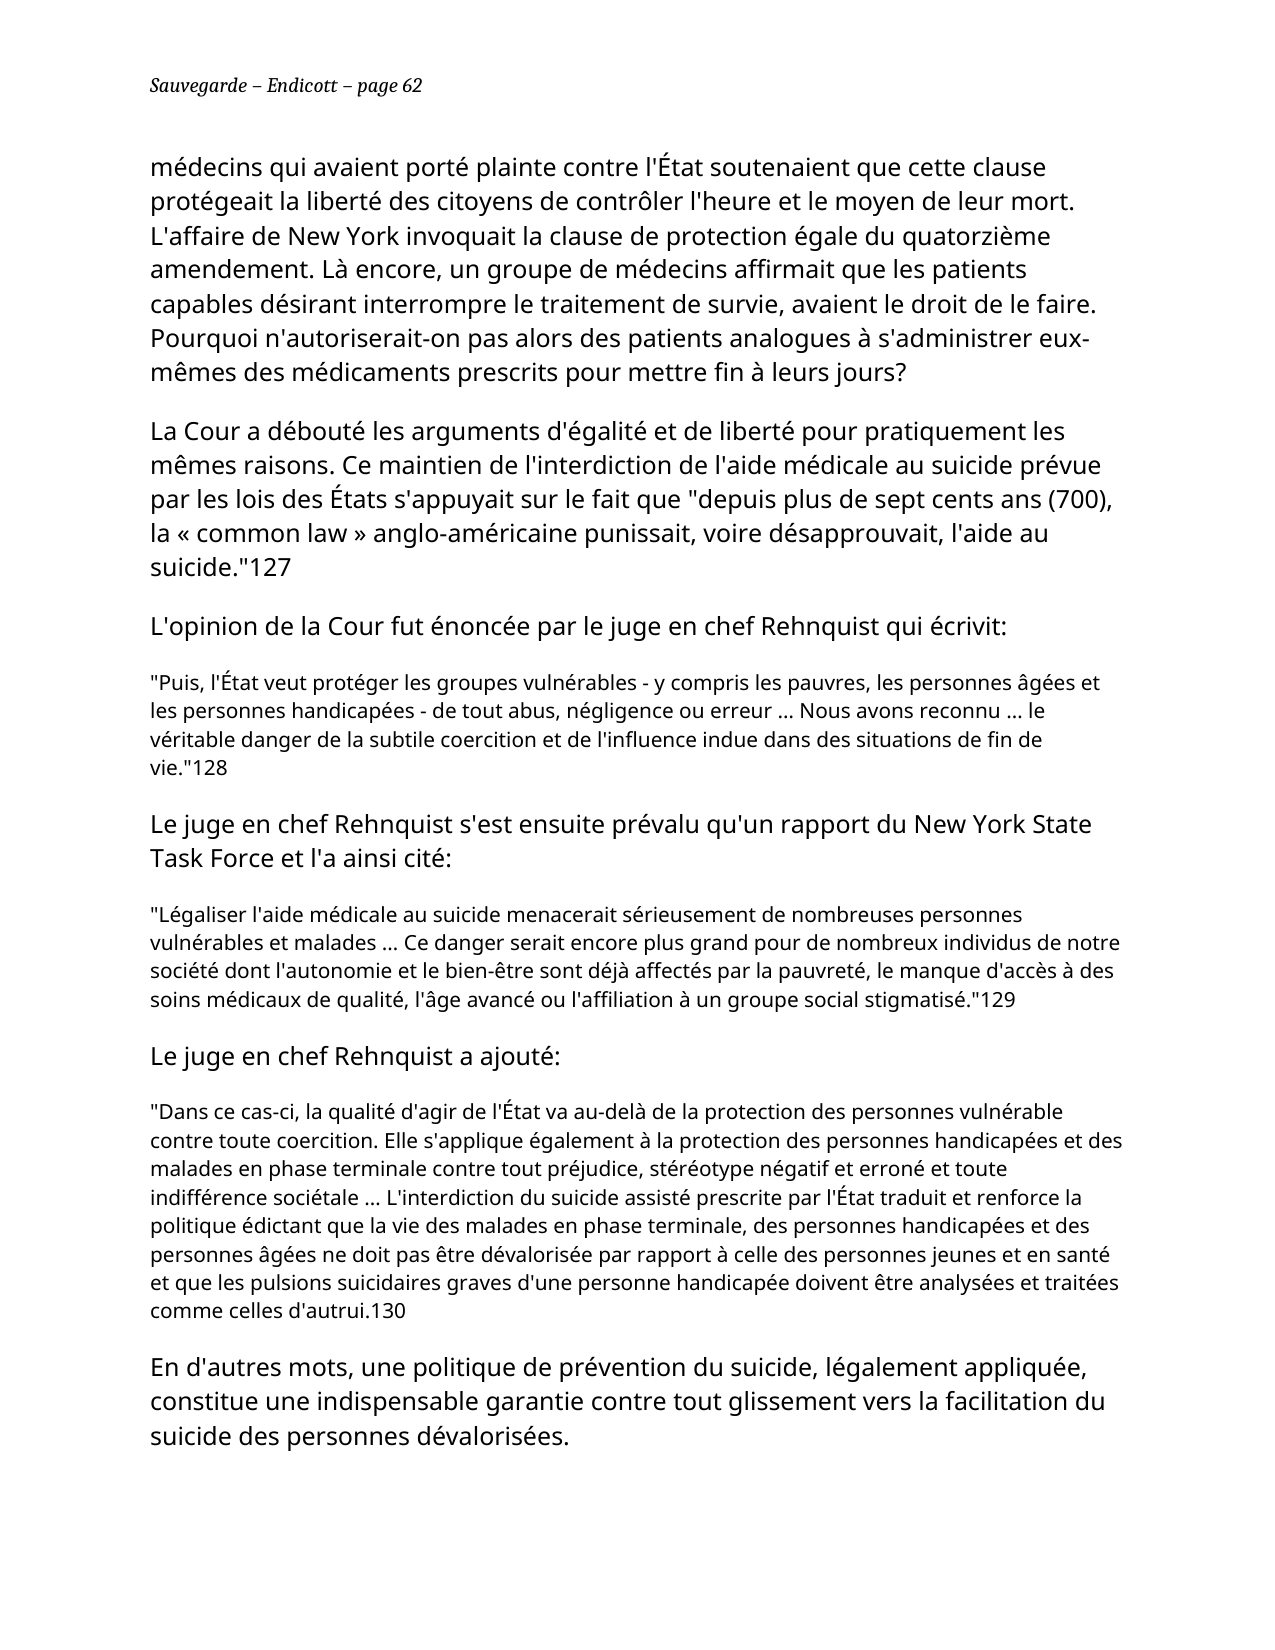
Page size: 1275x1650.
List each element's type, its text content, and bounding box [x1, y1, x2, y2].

text Le juge en chef Rehnquist s'est ensuite prévalu qu'un rapport du New York State Task Force et l'a ainsi cité: [150, 807, 1125, 875]
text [150, 150, 1125, 388]
text Le juge en chef Rehnquist a ajouté: [150, 1038, 1125, 1072]
text La Cour a débouté les arguments d'égalité et de liberté pour pratiquement les mêmes raisons. Ce maintien de l'interdiction de l'aide médicale au suicide prévue par les lois des États s'appuyait sur le fait que "depuis plus de sept cents ans (700), la « common law » anglo-américaine punissait, voire désapprouvait, l'aide au suicide."127 [150, 413, 1125, 584]
text En d'autres mots, une politique de prévention du suicide, légalement appliquée, constitue une indispensable garantie contre tout glissement vers la facilitation du suicide des personnes dévalorisées. [150, 1350, 1125, 1452]
text "Puis, l'État veut protéger les groupes vulnérables - y compris les pauvres, les personnes âgées et les personnes handicapées - de tout abus, négligence ou erreur … Nous avons reconnu … le véritable danger de la subtile coercition et de l'influence indue dans des situations de fin de vie."128 [150, 668, 1125, 782]
text "Dans ce cas-ci, la qualité d'agir de l'État va au-delà de la protection des personnes vulnérable contre toute coercition. Elle s'applique également à la protection des personnes handicapées et des malades en phase terminale contre tout préjudice, stéréotype négatif et erroné et toute indifférence sociétale … L'interdiction du suicide assisté prescrite par l'État traduit et renforce la politique édictant que la vie des malades en phase terminale, des personnes handicapées et des personnes âgées ne doit pas être dévalorisée par rapport à celle des personnes jeunes et en santé et que les pulsions suicidaires graves d'une personne handicapée doivent être analysées et traitées comme celles d'autrui.130 [150, 1097, 1125, 1325]
text "Légaliser l'aide médicale au suicide menacerait sérieusement de nombreuses personnes vulnérables et malades … Ce danger serait encore plus grand pour de nombreux individus de notre société dont l'autonomie et le bien-être sont déjà affectés par la pauvreté, le manque d'accès à des soins médicaux de qualité, l'âge avancé ou l'affiliation à un groupe social stigmatisé."129 [150, 900, 1125, 1013]
text L'opinion de la Cour fut énoncée par le juge en chef Rehnquist qui écrivit: [150, 609, 1125, 643]
